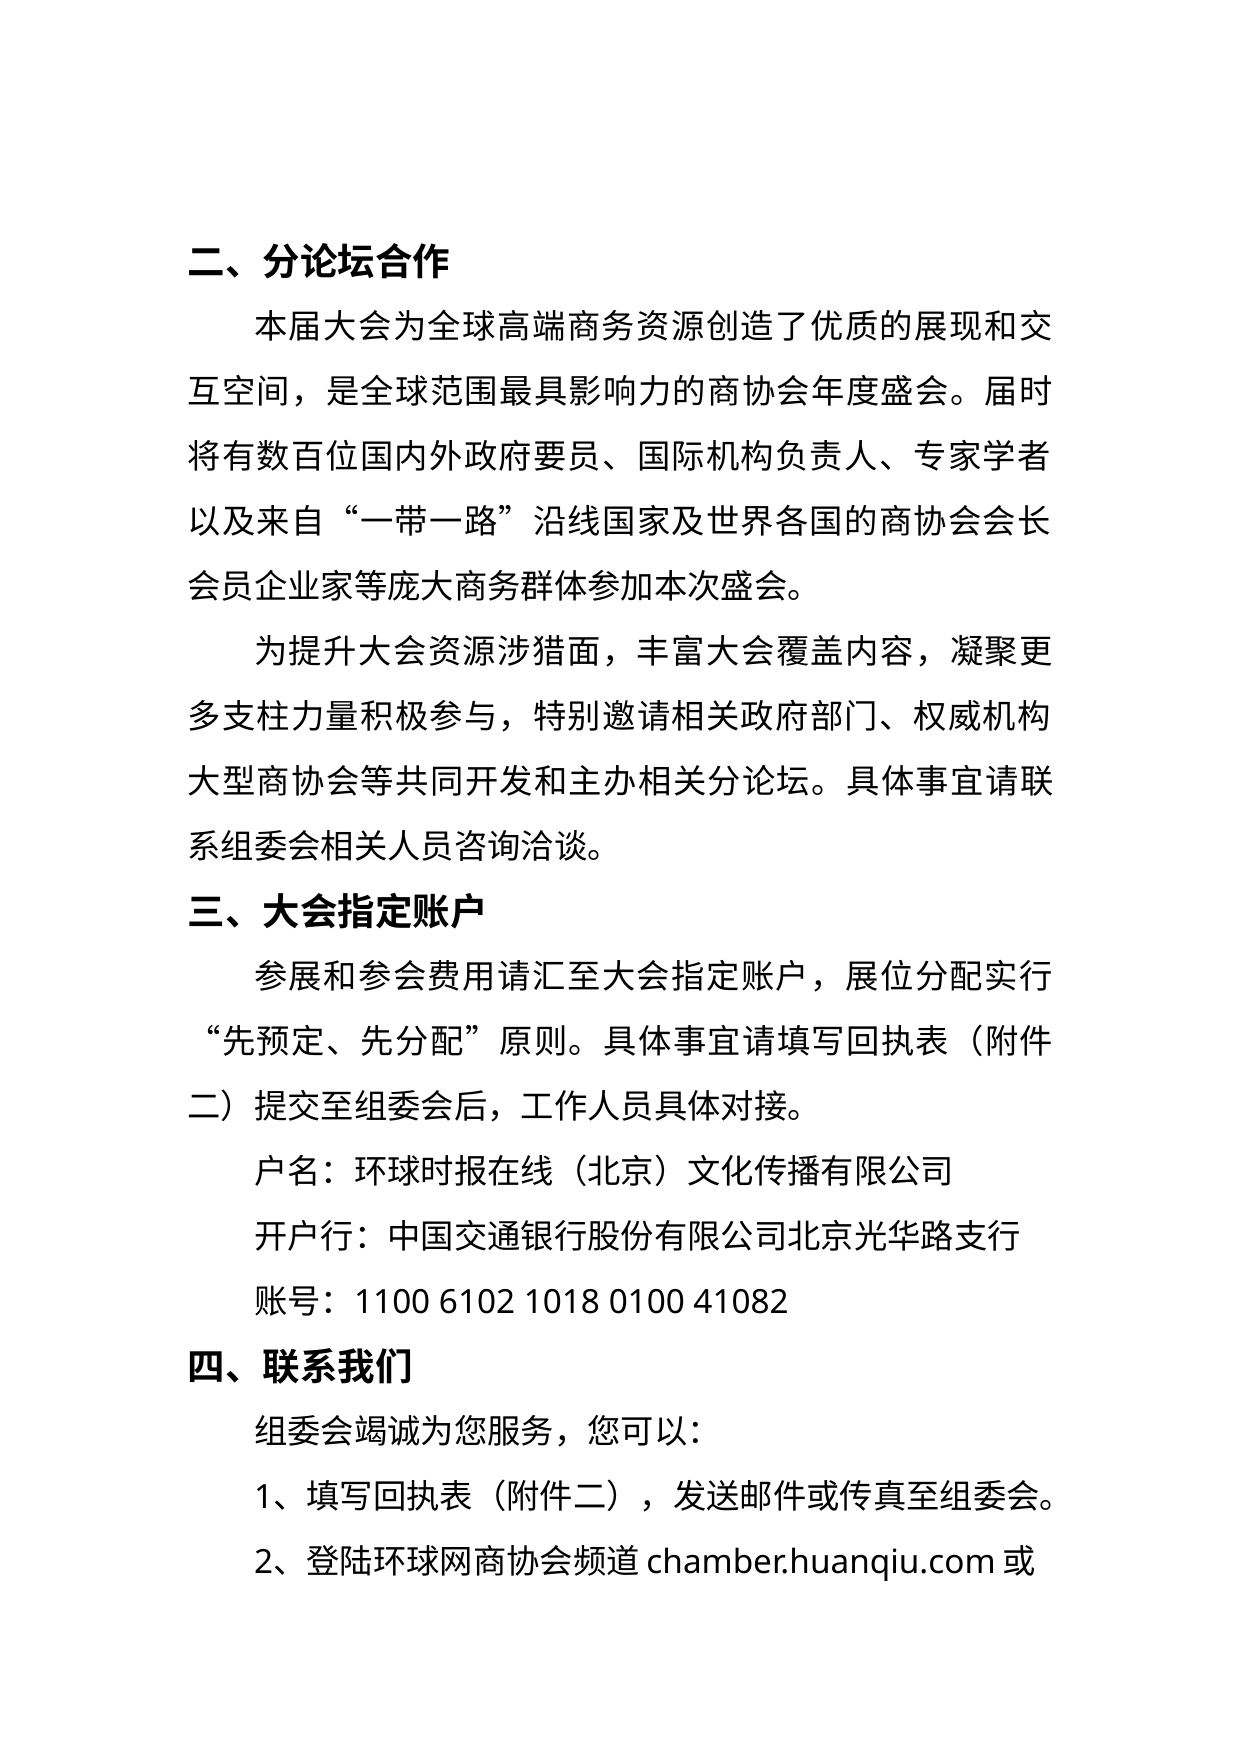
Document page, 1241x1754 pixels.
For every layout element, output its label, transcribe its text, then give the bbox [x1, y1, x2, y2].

text 为提升大会资源涉猎面，丰富大会覆盖内容，凝聚更多支柱力量积极参与，特别邀请相关政府部门、权威机构、大型商协会等共同开发和主办相关分论坛。具体事宜请联系组委会相关人员咨询洽谈。 [187, 617, 1053, 877]
text 账号：1100 6102 1018 0100 41082 [187, 1267, 1053, 1332]
text 户名：环球时报在线（北京）文化传播有限公司 [187, 1137, 1053, 1202]
text 组委会竭诚为您服务，您可以： [187, 1397, 1053, 1462]
text 参展和参会费用请汇至大会指定账户，展位分配实行“先预定、先分配”原则。具体事宜请填写回执表（附件二）提交至组委会后，工作人员具体对接。 [187, 942, 1053, 1137]
text 本届大会为全球高端商务资源创造了优质的展现和交互空间，是全球范围最具影响力的商协会年度盛会。届时将有数百位国内外政府要员、国际机构负责人、专家学者，以及来自“一带一路”沿线国家及世界各国的商协会会长、会员企业家等庞大商务群体参加本次盛会。 [187, 292, 1053, 617]
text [187, 1527, 1053, 1592]
text 二、分论坛合作 [187, 227, 1053, 292]
text 开户行：中国交通银行股份有限公司北京光华路支行 [187, 1202, 1053, 1267]
text 三、大会指定账户 [187, 877, 1053, 942]
text 四、联系我们 [187, 1332, 1053, 1397]
text 1、填写回执表（附件二），发送邮件或传真至组委会。 [187, 1462, 1053, 1527]
